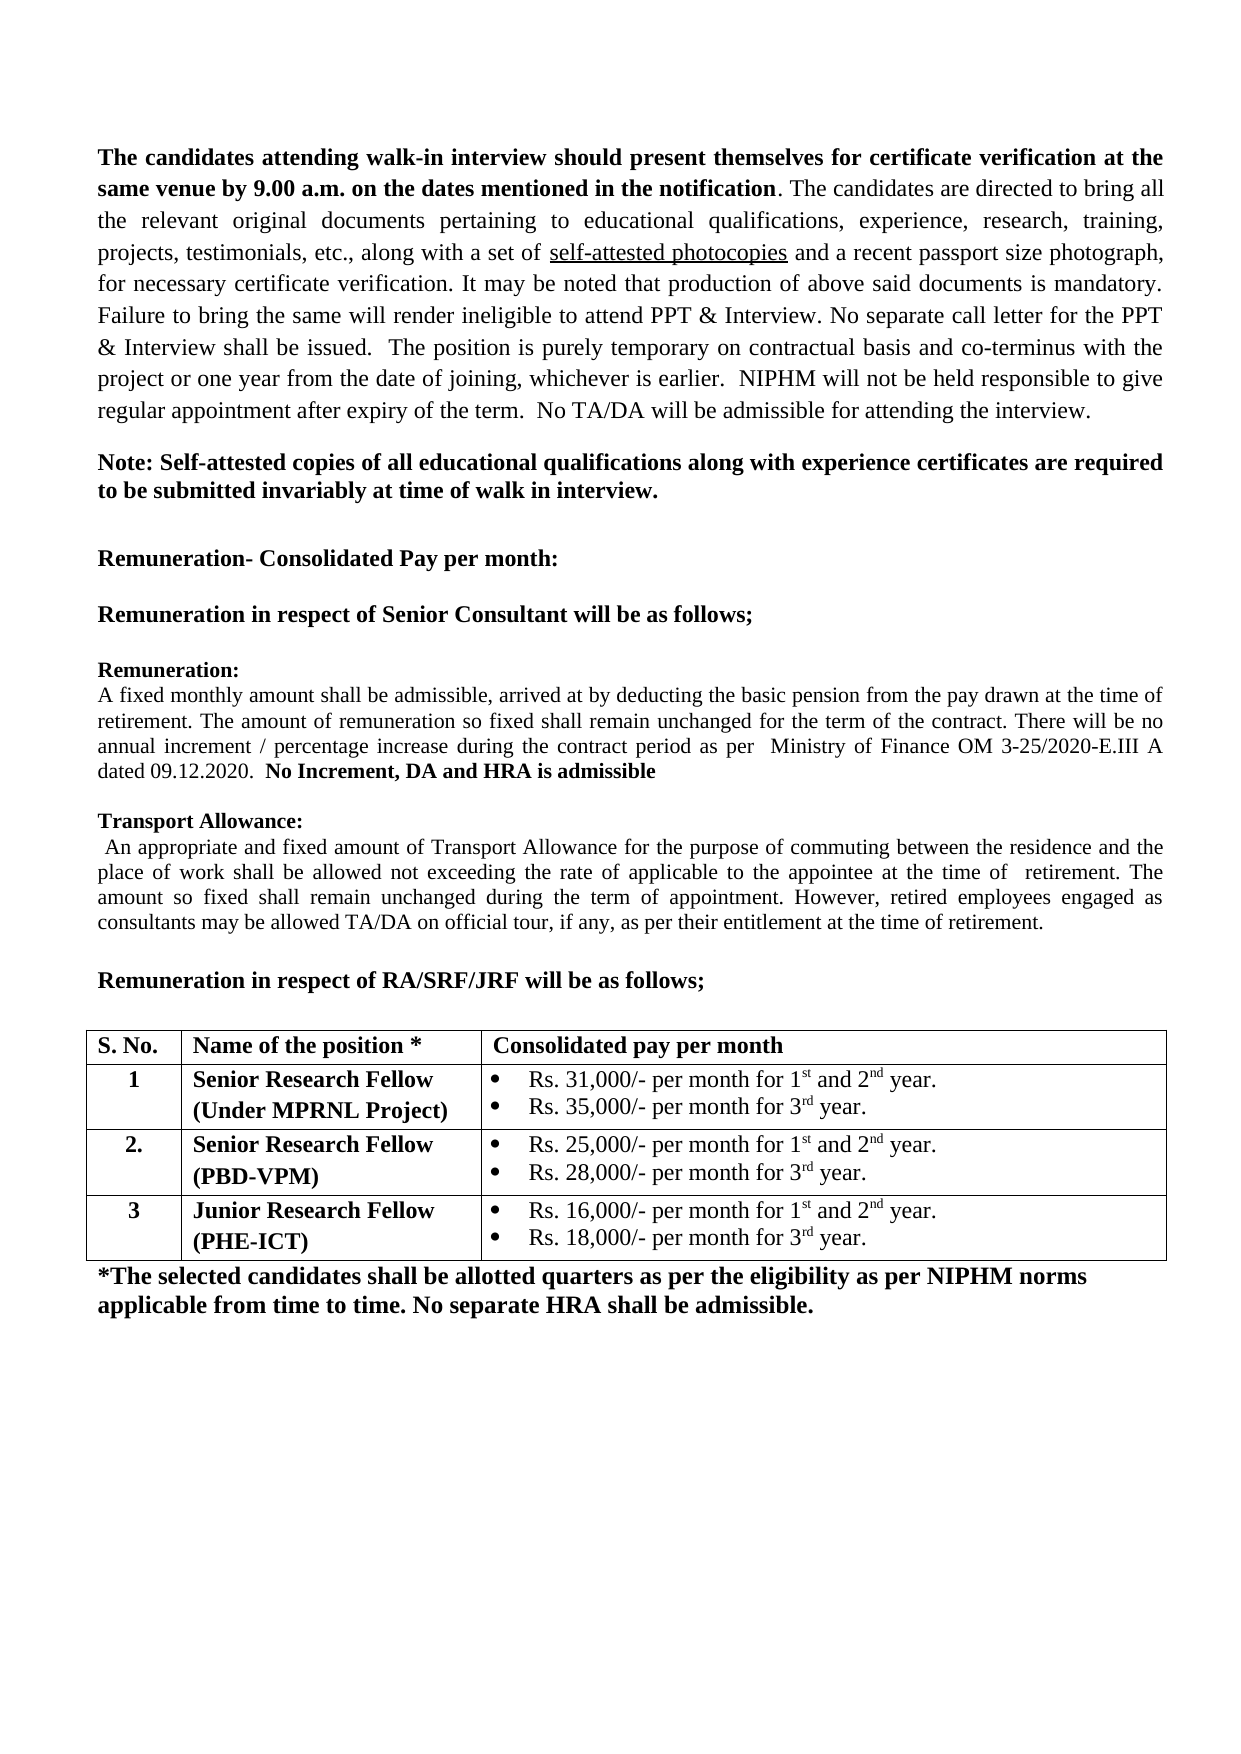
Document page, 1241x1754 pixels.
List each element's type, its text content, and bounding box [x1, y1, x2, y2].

table_cell 1 [87, 1065, 181, 1129]
table_cell Junior Research Fellow (PHE-ICT) [182, 1196, 481, 1260]
text Remuneration- Consolidated Pay per month: [97, 543, 1165, 571]
table_cell Rs. 25,000/- per month for 1st and 2nd year. Rs. 28,000/- per month for 3rd year. [482, 1130, 1166, 1195]
table_cell 3 [87, 1196, 181, 1260]
text Remuneration in respect of Senior Consultant will be as follows; [97, 600, 1165, 628]
text Remuneration: [97, 657, 1165, 682]
table_header S. No. [87, 1031, 181, 1064]
table_cell Senior Research Fellow (PBD-VPM) [182, 1130, 481, 1195]
text The candidates attending walk-in interview should present themselves for certificate verification at the same venue by 9.00 a.m. on the dates mentioned in the notification. The candidates are directed to bring all the relevant original documents pertaining to educational qualifications, experience, research, training, projects, testimonials, etc., along with a set of self-attested photocopies and a recent passport size photograph, for necessary certificate verification. It may be noted that production of above said documents is mandatory. Failure to bring the same will render ineligible to attend PPT & Interview. No separate call letter for the PPT & Interview shall be issued. The position is purely temporary on contractual basis and co-terminus with the project or one year from the date of joining, whichever is earlier. NIPHM will not be held responsible to give regular appointment after expiry of the term. No TA/DA will be admissible for attending the interview. [97, 142, 1165, 423]
text An appropriate and fixed amount of Transport Allowance for the purpose of commuting between the residence and the place of work shall be allowed not exceeding the rate of applicable to the appointee at the time of retirement. The amount so fixed shall remain unchanged during the term of appointment. However, retired employees engaged as consultants may be allowed TA/DA on official tour, if any, as per their entitlement at the time of retirement. [97, 834, 1165, 934]
text A fixed monthly amount shall be admissible, arrived at by deducting the basic pension from the pay drawn at the time of retirement. The amount of remuneration so fixed shall remain unchanged for the term of the contract. There will be no annual increment / percentage increase during the contract period as per Ministry of Finance OM 3-25/2020-E.III A dated 09.12.2020. No Increment, DA and HRA is admissible [97, 682, 1165, 783]
table_cell Rs. 16,000/- per month for 1st and 2nd year. Rs. 18,000/- per month for 3rd year. [482, 1196, 1166, 1260]
text Transport Allowance: [97, 808, 1165, 834]
text Note: Self-attested copies of all educational qualifications along with experience certificates are required to be submitted invariably at time of walk in interview. [97, 448, 1165, 503]
text Remuneration in respect of RA/SRF/JRF will be as follows; [97, 966, 1165, 994]
table_cell Rs. 31,000/- per month for 1st and 2nd year. Rs. 35,000/- per month for 3rd year. [482, 1065, 1166, 1129]
table_header Consolidated pay per month [482, 1031, 1166, 1064]
table_cell Senior Research Fellow (Under MPRNL Project) [182, 1065, 481, 1129]
text *The selected candidates shall be allotted quarters as per the eligibility as per NIPHM norms applicable from time to time. No separate HRA shall be admissible. [97, 1261, 1165, 1319]
table_header Name of the position * [182, 1031, 481, 1064]
table_cell 2. [87, 1130, 181, 1195]
